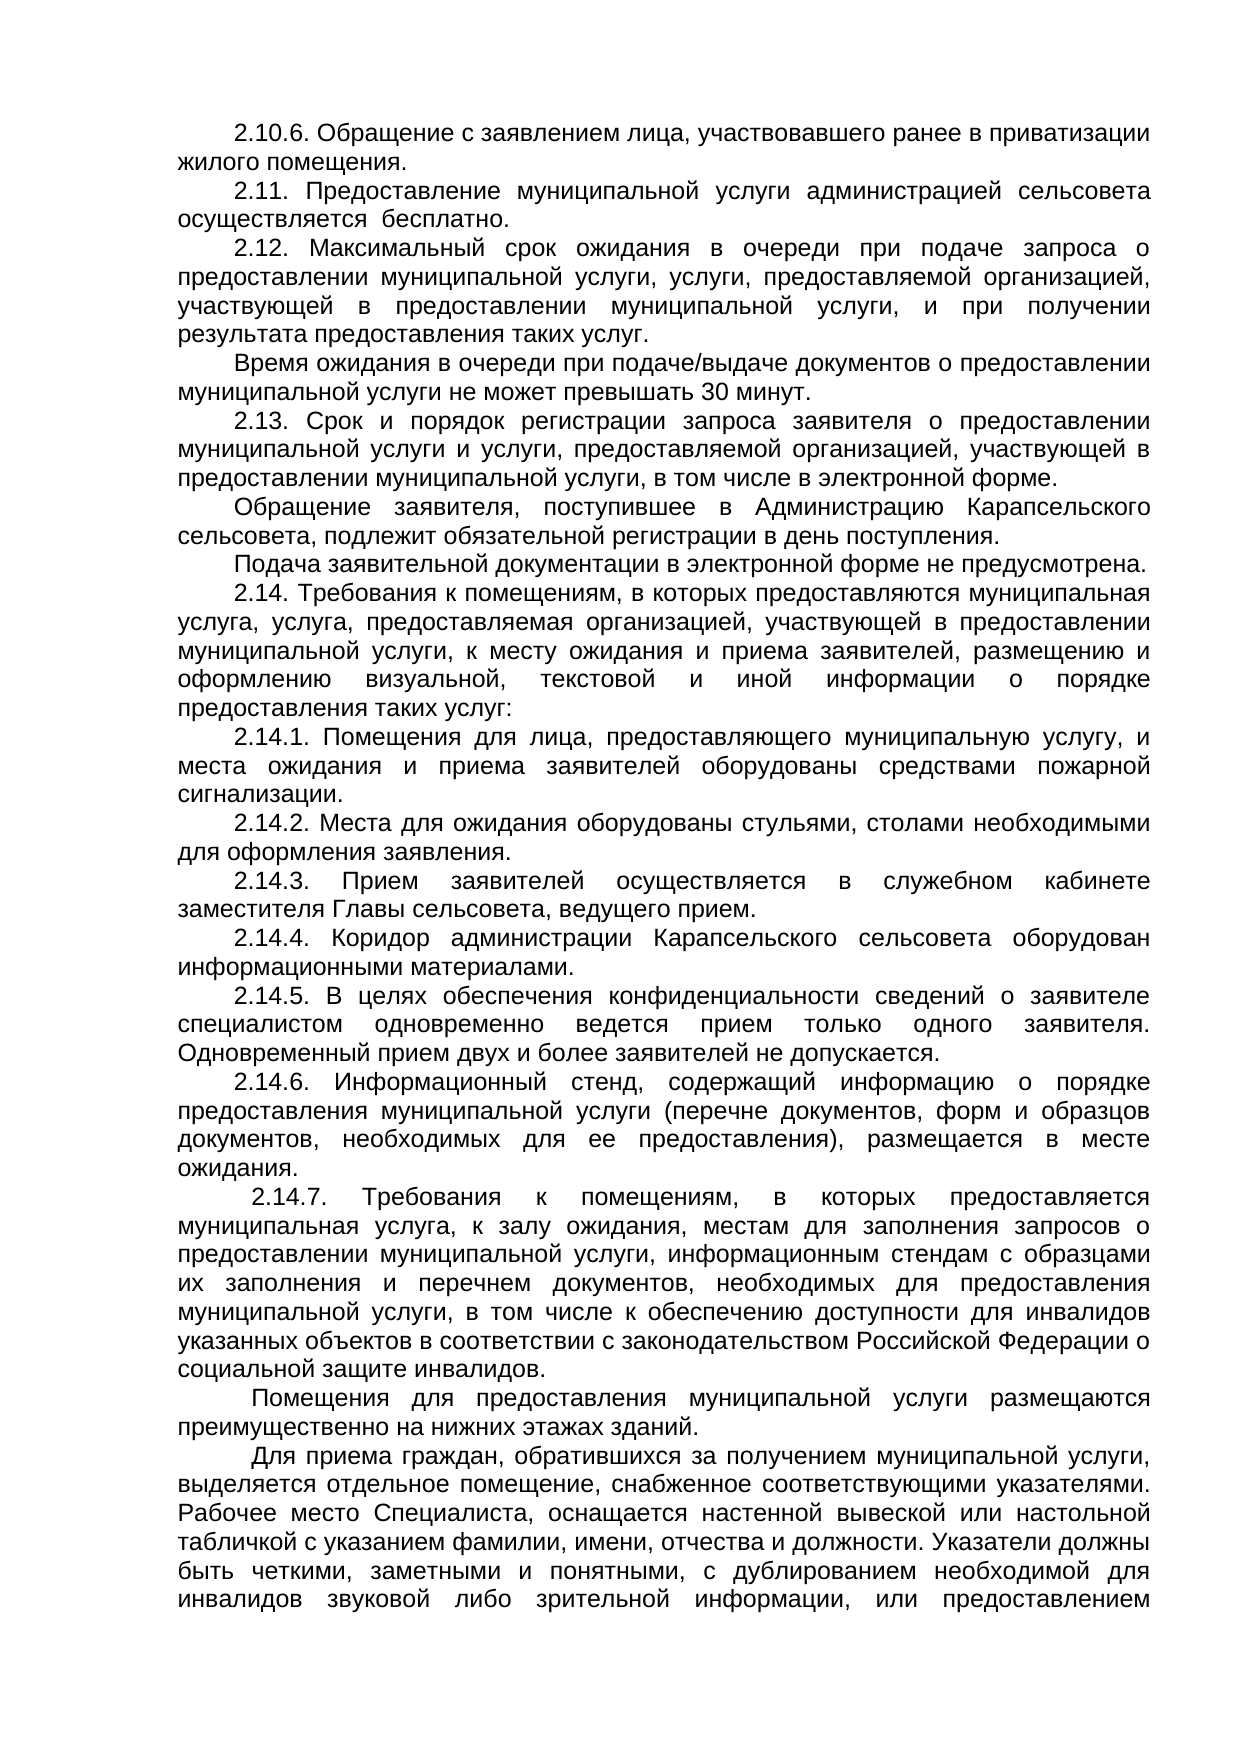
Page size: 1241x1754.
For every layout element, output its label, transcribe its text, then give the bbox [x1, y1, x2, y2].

text 2.13. Срок и порядок регистрации запроса заявителя о предоставлении муниципальной услуги и услуги, предоставляемой организацией, участвующей в предоставлении муниципальной услуги, в том числе в электронной форме. [177, 406, 1152, 492]
text 2.14.5. В целях обеспечения конфиденциальности сведений о заявителе специалистом одновременно ведется прием только одного заявителя. Одновременный прием двух и более заявителей не допускается. [177, 981, 1152, 1067]
text Помещения для предоставления муниципальной услуги размещаются преимущественно на нижних этажах зданий. [177, 1383, 1152, 1441]
text 2.14.7. Требования к помещениям, в которых предоставляется муниципальная услуга, к залу ожидания, местам для заполнения запросов о предоставлении муниципальной услуги, информационным стендам с образцами их заполнения и перечнем документов, необходимых для предоставления муниципальной услуги, в том числе к обеспечению доступности для инвалидов указанных объектов в соответствии с законодательством Российской Федерации о социальной защите инвалидов. [177, 1182, 1152, 1383]
text 2.12. Максимальный срок ожидания в очереди при подаче запроса о предоставлении муниципальной услуги, услуги, предоставляемой организацией, участвующей в предоставлении муниципальной услуги, и при получении результата предоставления таких услуг. [177, 233, 1152, 348]
text Обращение заявителя, поступившее в Администрацию Карапсельского сельсовета, подлежит обязательной регистрации в день поступления. [177, 492, 1152, 549]
text 2.14.4. Коридор администрации Карапсельского сельсовета оборудован информационными материалами. [177, 923, 1152, 981]
text 2.11. Предоставление муниципальной услуги администрацией сельсовета осуществляется бесплатно. [177, 176, 1152, 233]
text 2.14. Требования к помещениям, в которых предоставляются муниципальная услуга, услуга, предоставляемая организацией, участвующей в предоставлении муниципальной услуги, к месту ожидания и приема заявителей, размещению и оформлению визуальной, текстовой и иной информации о порядке предоставления таких услуг: [177, 578, 1152, 722]
text 2.14.2. Места для ожидания оборудованы стульями, столами необходимыми для оформления заявления. [177, 808, 1152, 866]
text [177, 1441, 1152, 1613]
text 2.14.6. Информационный стенд, содержащий информацию о порядке предоставления муниципальной услуги (перечне документов, форм и образцов документов, необходимых для ее предоставления), размещается в месте ожидания. [177, 1067, 1152, 1182]
text Подача заявительной документации в электронной форме не предусмотрена. [177, 549, 1152, 578]
text 2.10.6. Обращение с заявлением лица, участвовавшего ранее в приватизации жилого помещения. [177, 118, 1152, 176]
text 2.14.3. Прием заявителей осуществляется в служебном кабинете заместителя Главы сельсовета, ведущего прием. [177, 866, 1152, 923]
text 2.14.1. Помещения для лица, предоставляющего муниципальную услугу, и места ожидания и приема заявителей оборудованы средствами пожарной сигнализации. [177, 722, 1152, 808]
text Время ожидания в очереди при подаче/выдаче документов о предоставлении муниципальной услуги не может превышать 30 минут. [177, 348, 1152, 406]
